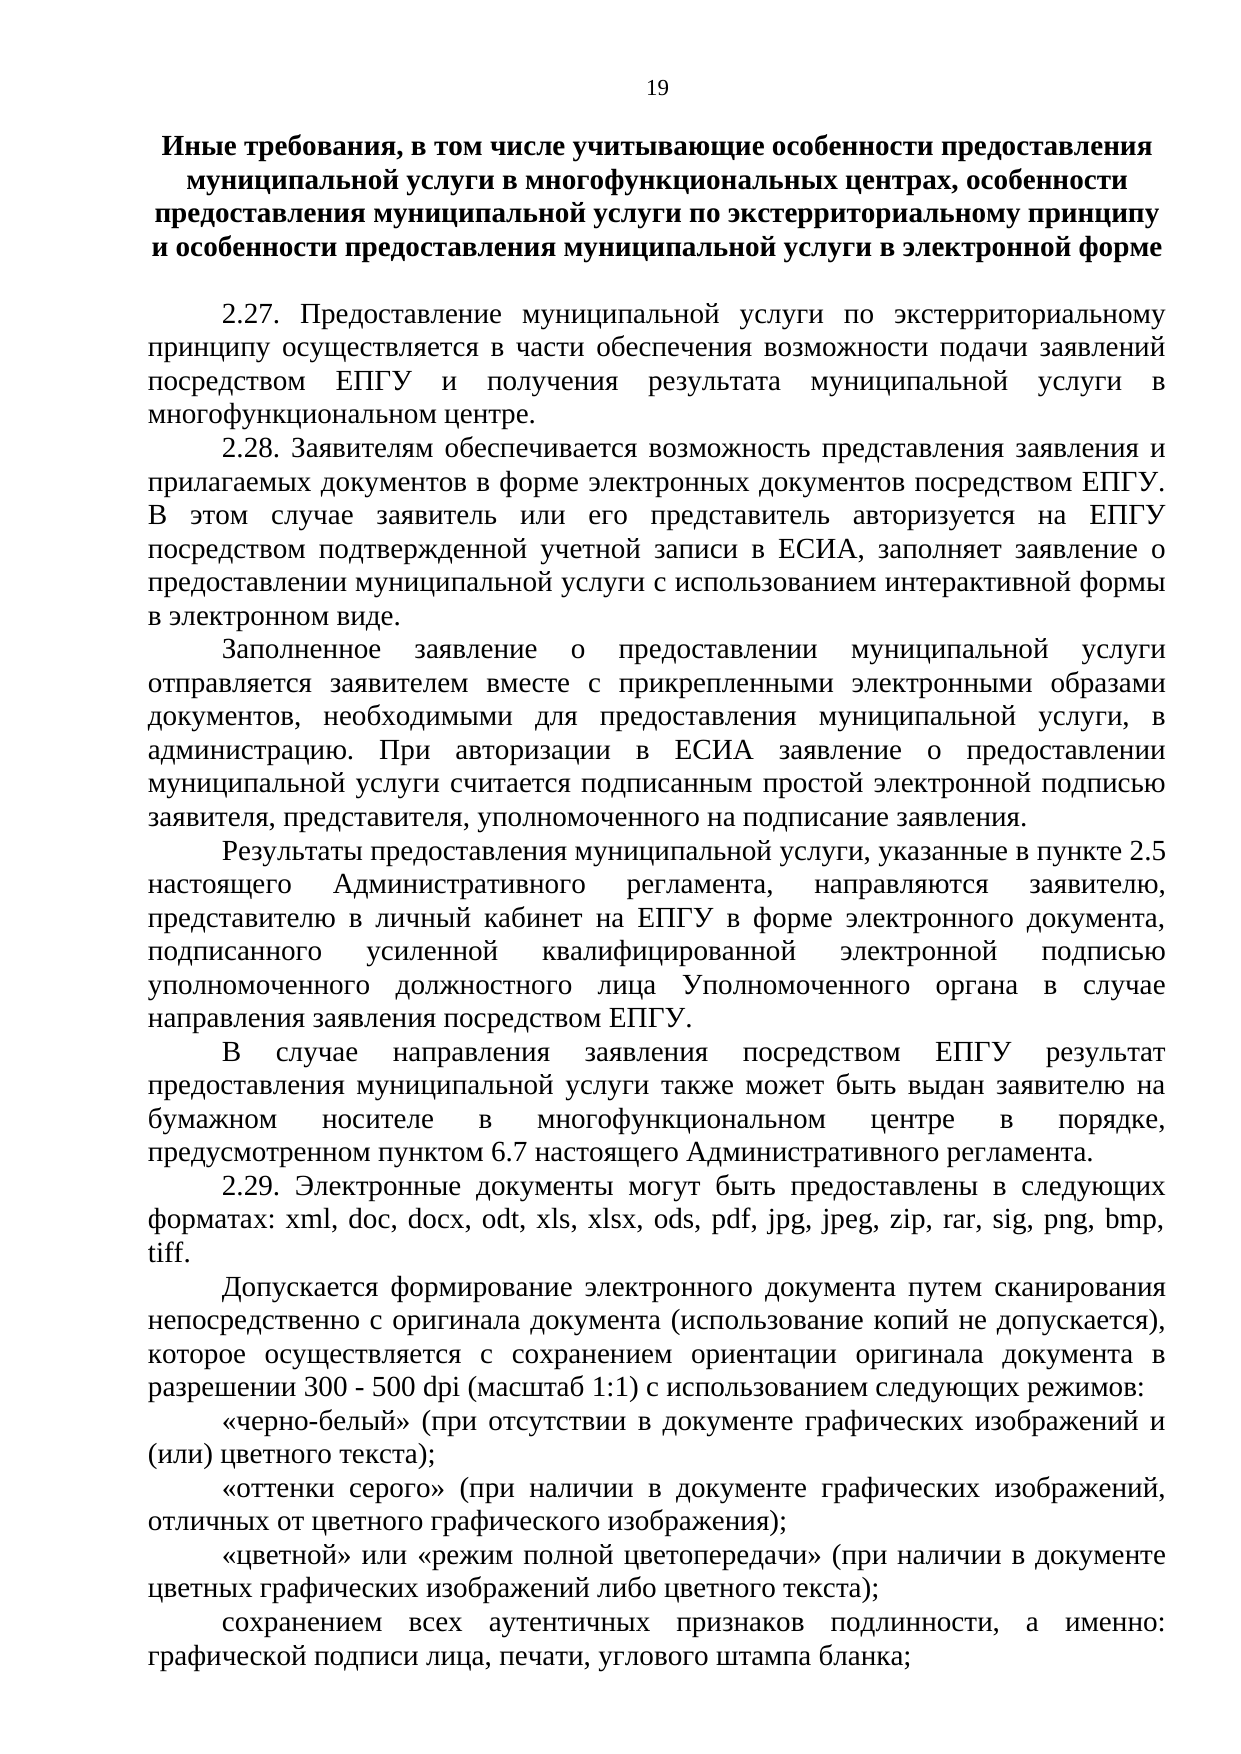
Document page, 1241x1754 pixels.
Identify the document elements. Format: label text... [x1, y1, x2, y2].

text «оттенки серого» (при наличии в документе графических изображений, отличных от цветного графического изображения); [148, 1470, 1167, 1537]
text Иные требования, в том числе учитывающие особенности предоставления муниципальной услуги в многофункциональных центрах, особенности предоставления муниципальной услуги по экстерриториальному принципу и особенности предоставления муниципальной услуги в электронной форме [148, 128, 1167, 262]
text 2.27. Предоставление муниципальной услуги по экстерриториальному принципу осуществляется в части обеспечения возможности подачи заявлений посредством ЕПГУ и получения результата муниципальной услуги в многофункциональном центре. [148, 296, 1167, 430]
text Результаты предоставления муниципальной услуги, указанные в пункте 2.5 настоящего Административного регламента, направляются заявителю, представителю в личный кабинет на ЕПГУ в форме электронного документа, подписанного усиленной квалифицированной электронной подписью уполномоченного должностного лица Уполномоченного органа в случае направления заявления посредством ЕПГУ. [148, 833, 1167, 1034]
text В случае направления заявления посредством ЕПГУ результат предоставления муниципальной услуги также может быть выдан заявителю на бумажном носителе в многофункциональном центре в порядке, предусмотренном пунктом 6.7 настоящего Административного регламента. [148, 1034, 1167, 1168]
text «черно-белый» (при отсутствии в документе графических изображений и (или) цветного текста); [148, 1403, 1167, 1470]
text Допускается формирование электронного документа путем сканирования непосредственно с оригинала документа (использование копий не допускается), которое осуществляется с сохранением ориентации оригинала документа в разрешении 300 - 500 dpi (масштаб 1:1) с использованием следующих режимов: [148, 1269, 1167, 1403]
text Заполненное заявление о предоставлении муниципальной услуги отправляется заявителем вместе с прикрепленными электронными образами документов, необходимыми для предоставления муниципальной услуги, в администрацию. При авторизации в ЕСИА заявление о предоставлении муниципальной услуги считается подписанным простой электронной подписью заявителя, представителя, уполномоченного на подписание заявления. [148, 631, 1167, 833]
text «цветной» или «режим полной цветопередачи» (при наличии в документе цветных графических изображений либо цветного текста); [148, 1537, 1167, 1604]
text сохранением всех аутентичных признаков подлинности, а именно: графической подписи лица, печати, углового штампа бланка; [148, 1604, 1167, 1671]
text 2.28. Заявителям обеспечивается возможность представления заявления и прилагаемых документов в форме электронных документов посредством ЕПГУ. В этом случае заявитель или его представитель авторизуется на ЕПГУ посредством подтвержденной учетной записи в ЕСИА, заполняет заявление о предоставлении муниципальной услуги с использованием интерактивной формы в электронном виде. [148, 430, 1167, 631]
text 2.29. Электронные документы могут быть предоставлены в следующих форматах: xml, doc, docx, odt, xls, xlsx, ods, pdf, jpg, jpeg, zip, rar, sig, png, bmp, tiff. [148, 1168, 1167, 1269]
